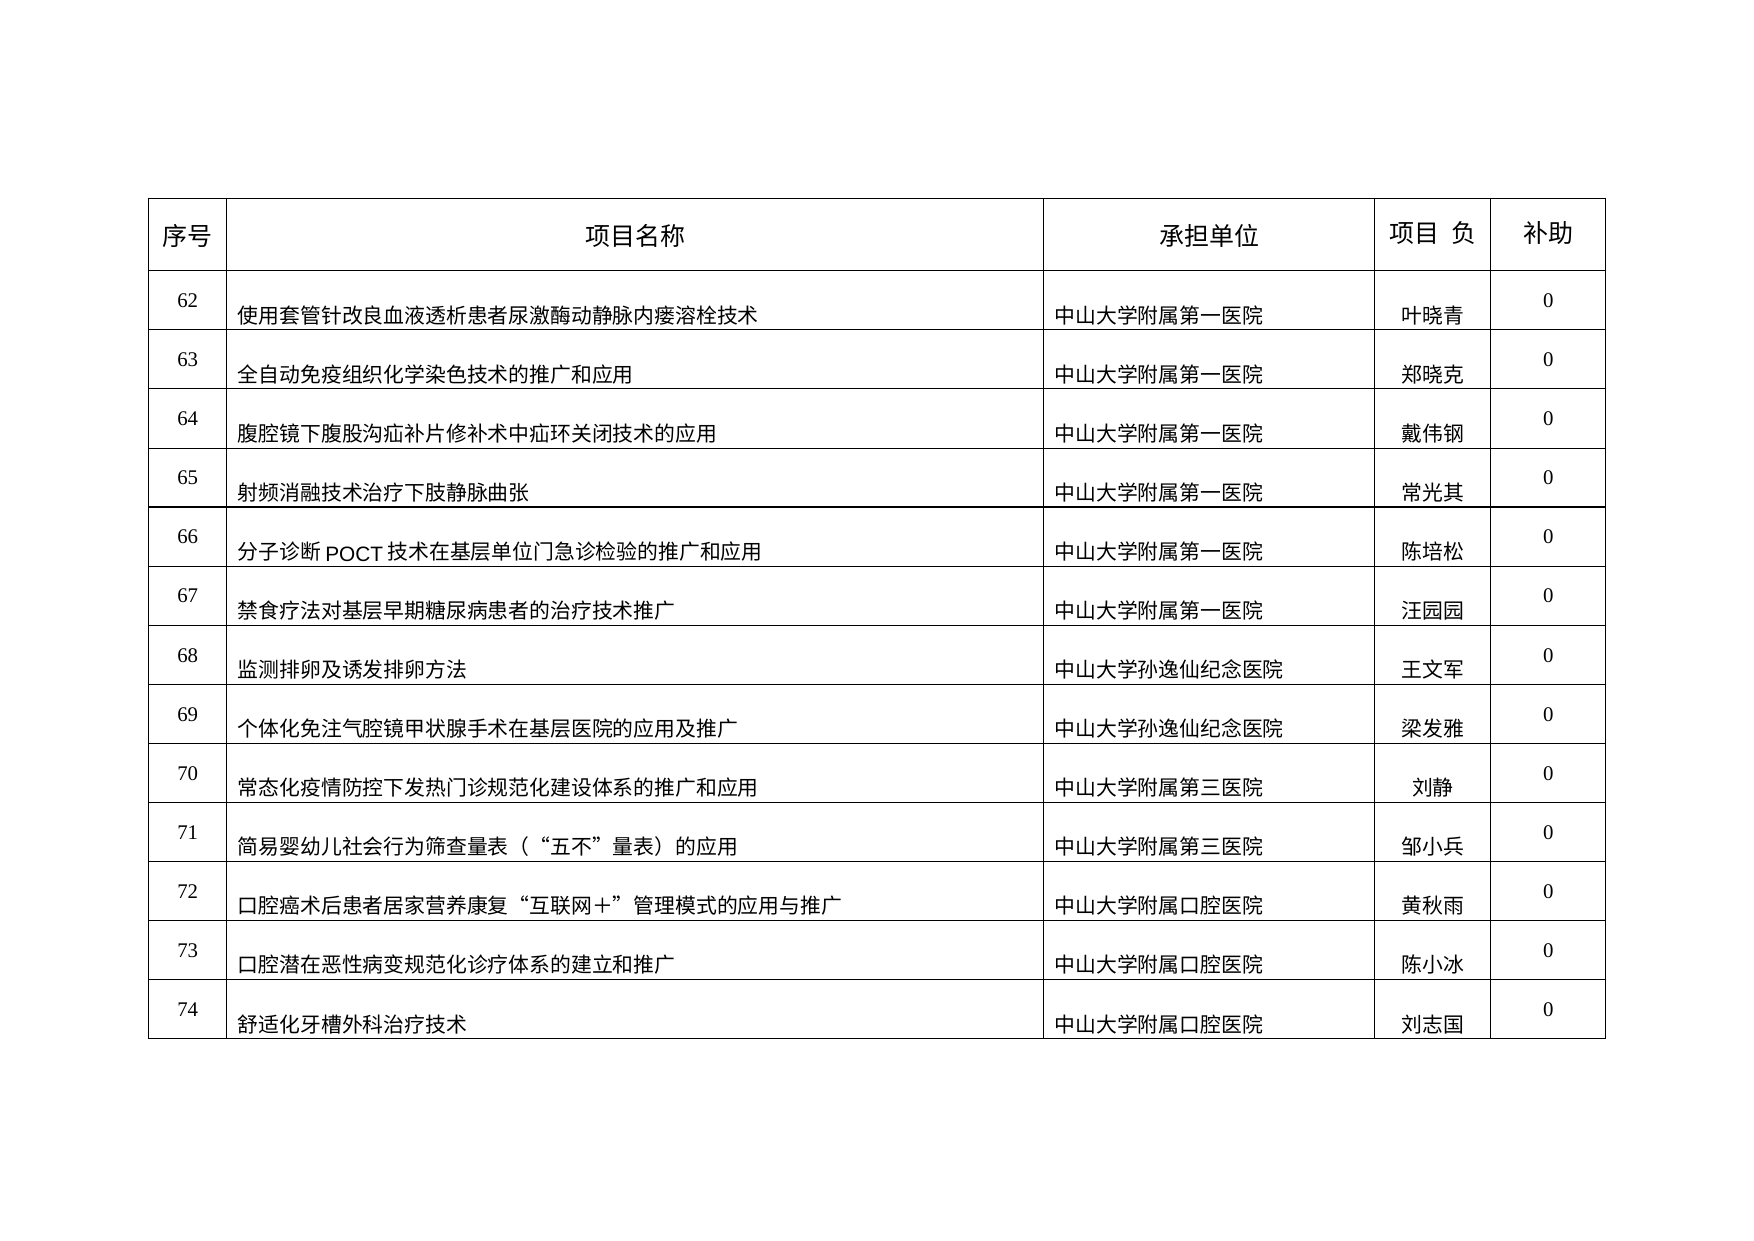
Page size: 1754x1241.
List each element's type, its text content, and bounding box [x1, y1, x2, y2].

table_cell 口腔潜在恶性病变规范化诊疗体系的建立和推广 [227, 921, 1043, 979]
table_cell 陈培松 [1375, 508, 1490, 566]
table_cell 中山大学附属第一医院 [1044, 449, 1374, 506]
table_cell 使用套管针改良血液透析患者尿激酶动静脉内瘘溶栓技术 [227, 271, 1043, 329]
table_cell 中山大学孙逸仙纪念医院 [1044, 626, 1374, 684]
table_cell 0 [1491, 567, 1605, 624]
table_cell 汪园园 [1375, 567, 1490, 624]
table_cell 70 [149, 744, 226, 802]
table_cell 王文军 [1375, 626, 1490, 684]
table_cell 72 [149, 862, 226, 920]
table_cell 中山大学附属第一医院 [1044, 330, 1374, 388]
table_cell 陈小冰 [1375, 921, 1490, 979]
table_cell 个体化免注气腔镜甲状腺手术在基层医院的应用及推广 [227, 685, 1043, 743]
table_header 序号 [149, 199, 226, 270]
table_cell 0 [1491, 330, 1605, 388]
table_cell 禁食疗法对基层早期糖尿病患者的治疗技术推广 [227, 567, 1043, 624]
table_cell 64 [149, 389, 226, 447]
table_cell 62 [149, 271, 226, 329]
table_header 承担单位 [1044, 199, 1374, 270]
table_cell 0 [1491, 862, 1605, 920]
table_cell 刘志国 [1375, 980, 1490, 1038]
table_cell 0 [1491, 389, 1605, 447]
table_cell 67 [149, 567, 226, 624]
table_cell 简易婴幼儿社会行为筛查量表（“五不”量表）的应用 [227, 803, 1043, 861]
table_cell 叶晓青 [1375, 271, 1490, 329]
table_cell 中山大学附属口腔医院 [1044, 862, 1374, 920]
table_header 项目 负责人 [1375, 199, 1490, 270]
table_cell 口腔癌术后患者居家营养康复“互联网＋”管理模式的应用与推广 [227, 862, 1043, 920]
table_cell 戴伟钢 [1375, 389, 1490, 447]
table_cell 74 [149, 980, 226, 1038]
table_cell 0 [1491, 921, 1605, 979]
table_cell 65 [149, 449, 226, 506]
table_cell 中山大学附属口腔医院 [1044, 921, 1374, 979]
table_cell 射频消融技术治疗下肢静脉曲张 [227, 449, 1043, 506]
table_cell 梁发雅 [1375, 685, 1490, 743]
table_cell 中山大学孙逸仙纪念医院 [1044, 685, 1374, 743]
table_cell 71 [149, 803, 226, 861]
table_cell 69 [149, 685, 226, 743]
table_cell 0 [1491, 685, 1605, 743]
table_cell 监测排卵及诱发排卵方法 [227, 626, 1043, 684]
table_header 项目名称 [227, 199, 1043, 270]
table_cell 腹腔镜下腹股沟疝补片修补术中疝环关闭技术的应用 [227, 389, 1043, 447]
table_cell 全自动免疫组织化学染色技术的推广和应用 [227, 330, 1043, 388]
table_cell 0 [1491, 626, 1605, 684]
table_cell 中山大学附属第一医院 [1044, 271, 1374, 329]
table_cell 常光其 [1375, 449, 1490, 506]
table_cell 郑晓克 [1375, 330, 1490, 388]
table_cell 邹小兵 [1375, 803, 1490, 861]
table_cell 63 [149, 330, 226, 388]
table_cell 中山大学附属第一医院 [1044, 389, 1374, 447]
table_cell 68 [149, 626, 226, 684]
table_cell 舒适化牙槽外科治疗技术 [227, 980, 1043, 1038]
table_cell 0 [1491, 508, 1605, 566]
table_cell 0 [1491, 271, 1605, 329]
table_cell 中山大学附属口腔医院 [1044, 980, 1374, 1038]
table_header 补助 金额 （万元） [1491, 199, 1605, 270]
table_cell 0 [1491, 803, 1605, 861]
table_cell 中山大学附属第三医院 [1044, 803, 1374, 861]
table_cell 中山大学附属第一医院 [1044, 508, 1374, 566]
table_cell 中山大学附属第三医院 [1044, 744, 1374, 802]
table_cell 常态化疫情防控下发热门诊规范化建设体系的推广和应用 [227, 744, 1043, 802]
table_cell 分子诊断POCT技术在基层单位门急诊检验的推广和应用 [227, 508, 1043, 566]
table_cell 0 [1491, 980, 1605, 1038]
table_cell 刘静 [1375, 744, 1490, 802]
table_cell 0 [1491, 449, 1605, 506]
table_cell 黄秋雨 [1375, 862, 1490, 920]
table_cell 中山大学附属第一医院 [1044, 567, 1374, 624]
table_cell 66 [149, 508, 226, 566]
table_cell 0 [1491, 744, 1605, 802]
table_cell 73 [149, 921, 226, 979]
